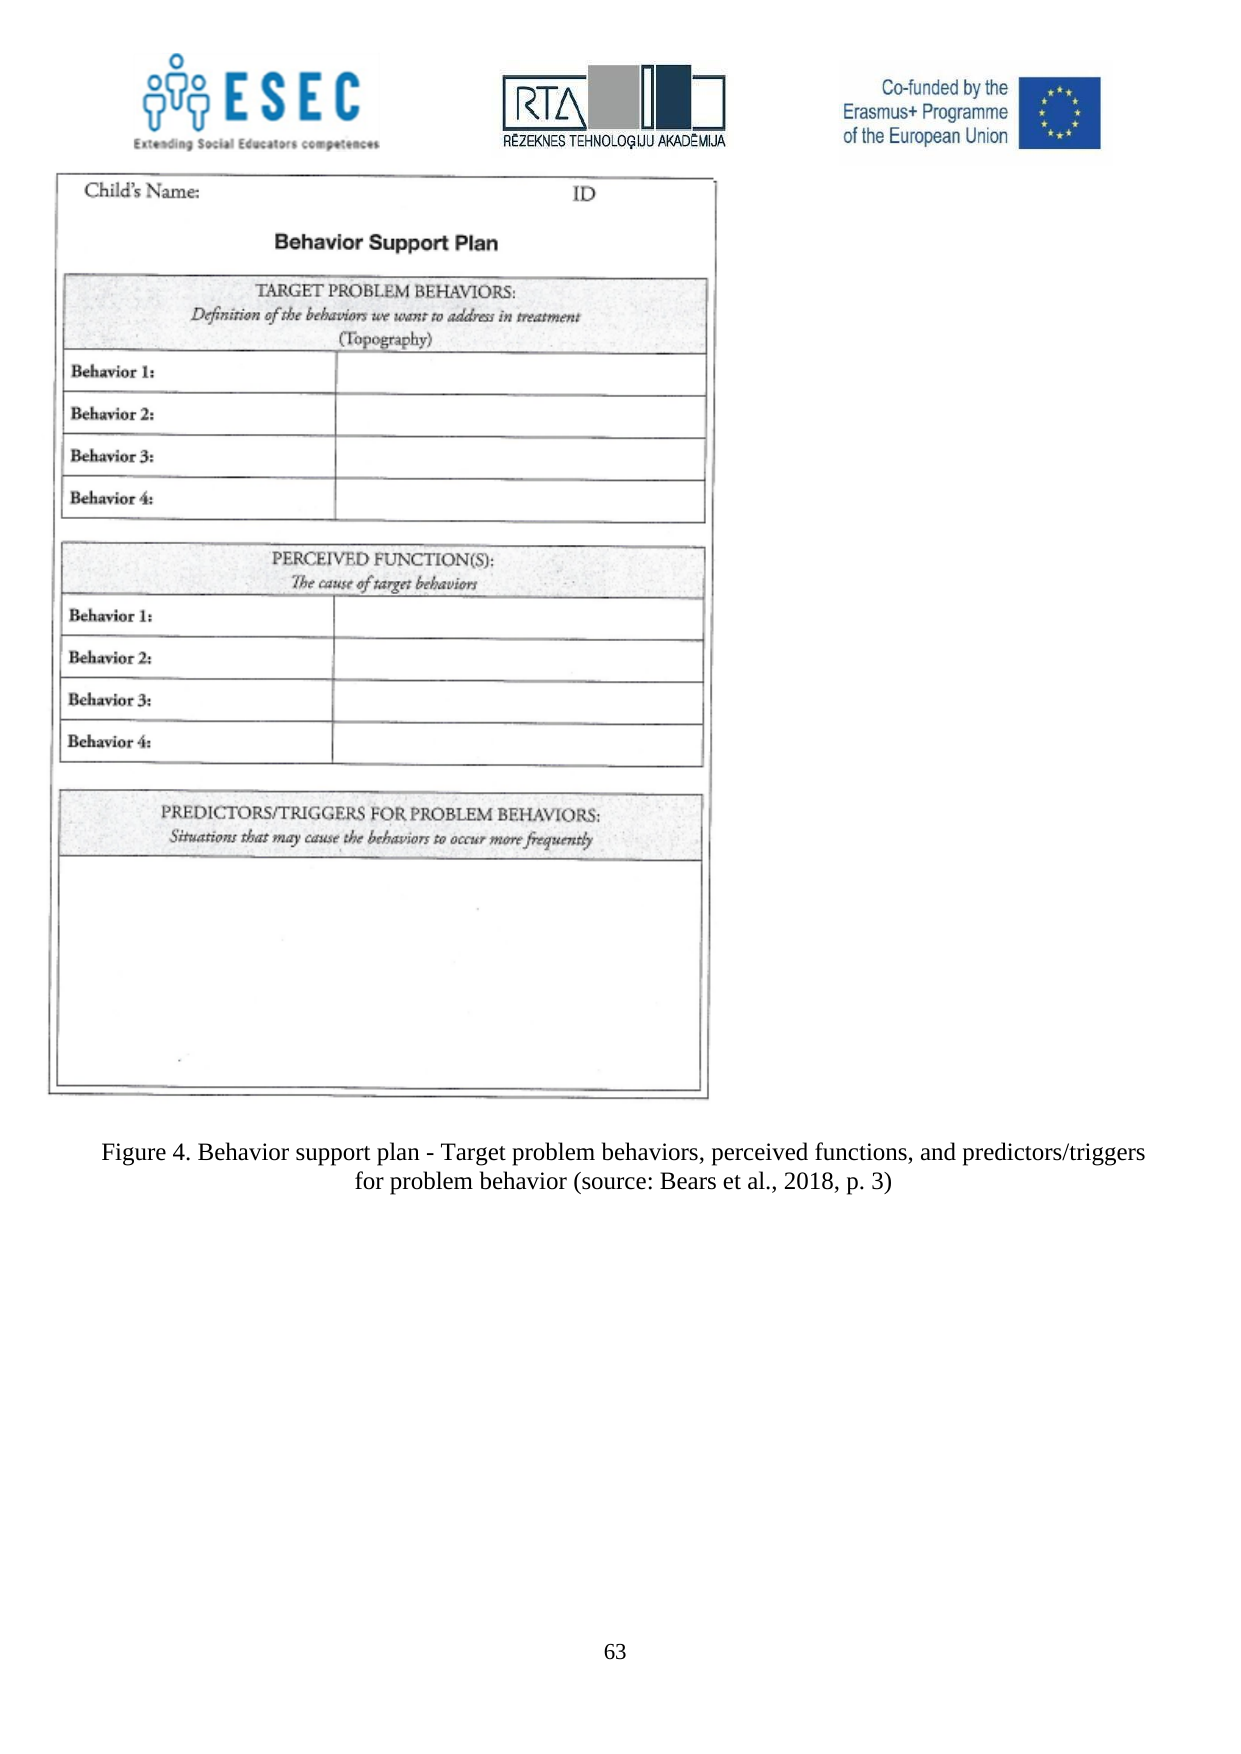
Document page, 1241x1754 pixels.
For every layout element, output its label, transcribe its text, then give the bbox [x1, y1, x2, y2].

text Figure 4. Behavior support plan - Target problem behaviors, perceived functions, and predictors/triggers for problem behavior (source: Bears et al., 2018, p. 3) [98, 1137, 1149, 1194]
picture [41, 164, 720, 1107]
picture [491, 60, 734, 158]
picture [838, 60, 1113, 166]
picture [133, 52, 380, 152]
